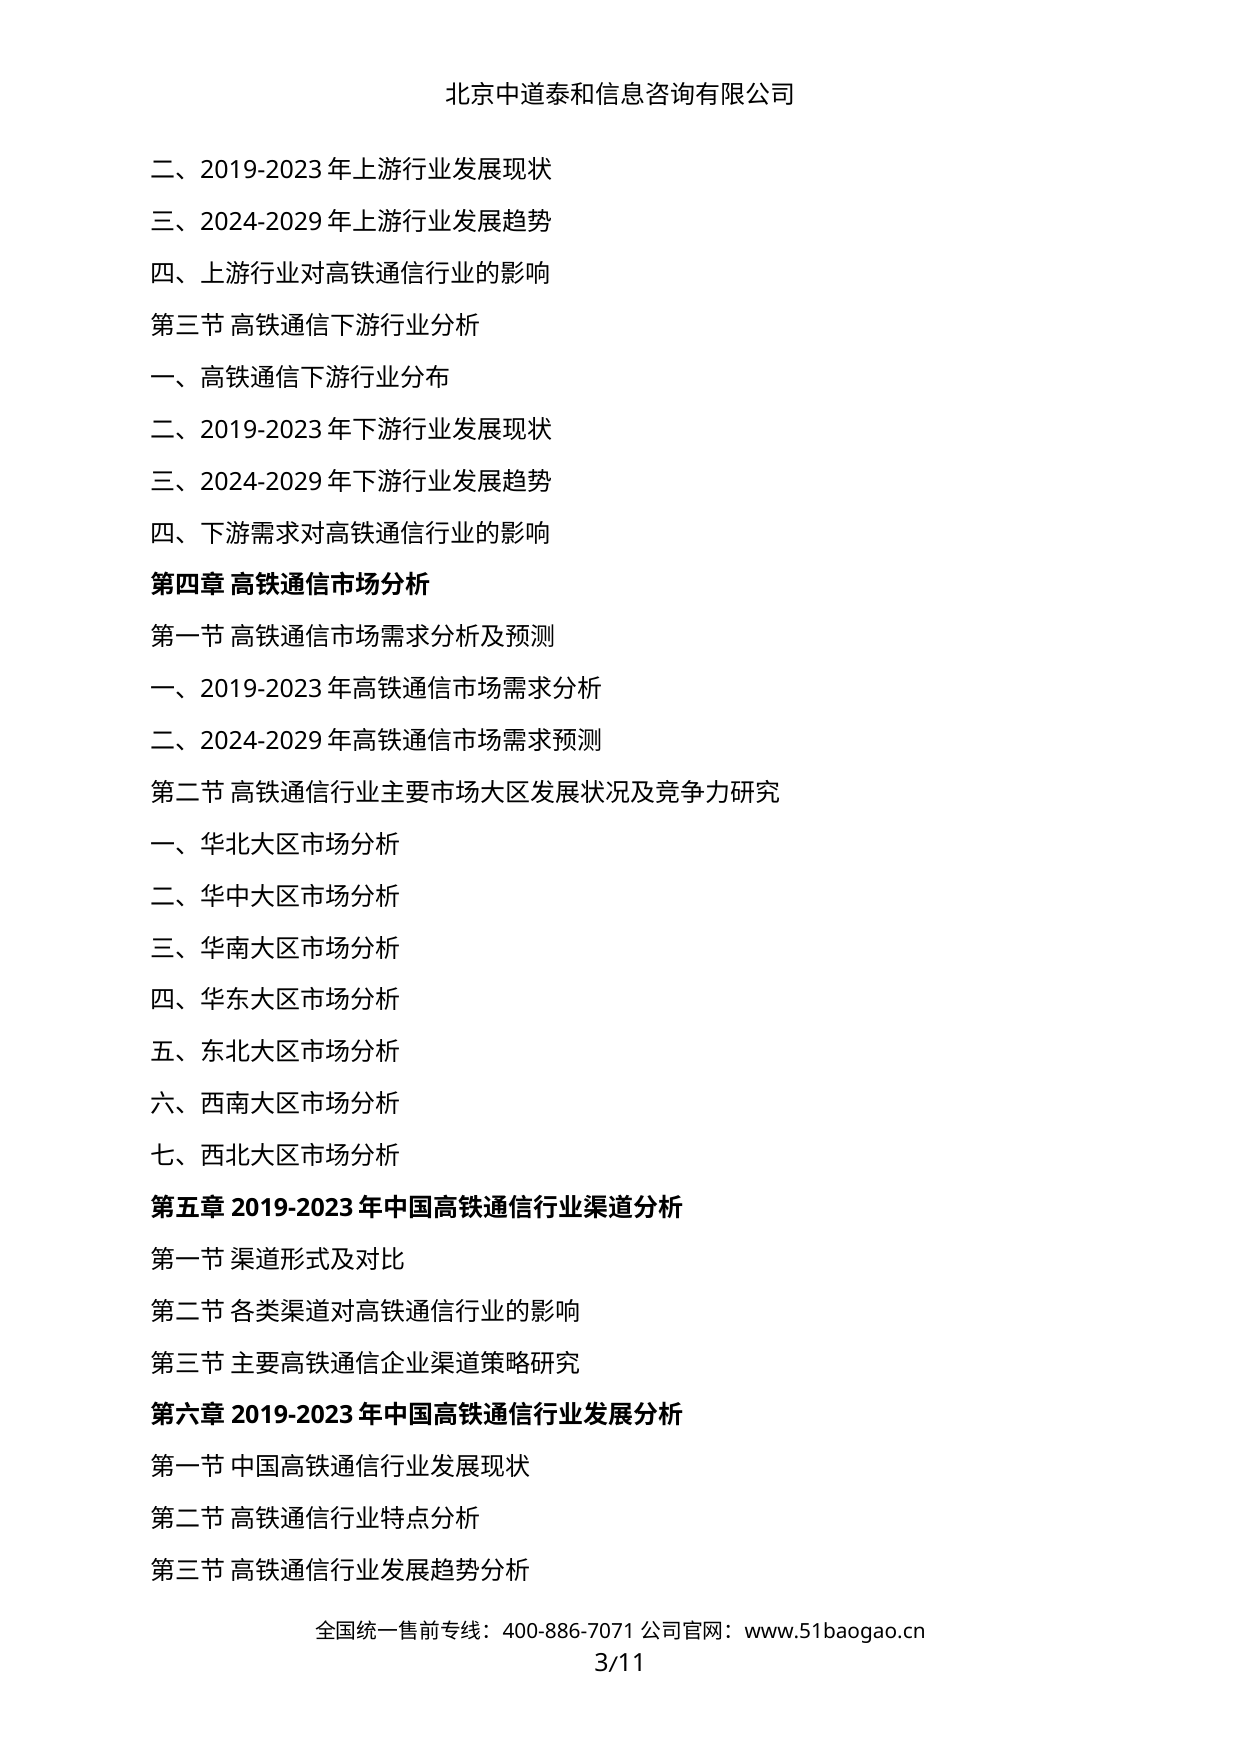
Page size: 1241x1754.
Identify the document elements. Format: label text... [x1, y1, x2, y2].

text 五、东北大区市场分析 [150, 1032, 1090, 1068]
text 第四章 高铁通信市场分析 [150, 565, 1090, 601]
text 七、西北大区市场分析 [150, 1136, 1090, 1172]
text 第一节 高铁通信市场需求分析及预测 [150, 617, 1090, 653]
text 第五章 2019-2023年中国高铁通信行业渠道分析 [150, 1187, 1090, 1224]
text 四、下游需求对高铁通信行业的影响 [150, 513, 1090, 549]
text 第二节 高铁通信行业主要市场大区发展状况及竞争力研究 [150, 772, 1090, 809]
text 第三节 高铁通信行业发展趋势分析 [150, 1551, 1090, 1587]
text 二、华中大区市场分析 [150, 876, 1090, 912]
text 一、高铁通信下游行业分布 [150, 357, 1090, 394]
text 六、西南大区市场分析 [150, 1084, 1090, 1120]
text 一、华北大区市场分析 [150, 824, 1090, 861]
text 一、2019-2023年高铁通信市场需求分析 [150, 669, 1090, 705]
text 第一节 中国高铁通信行业发展现状 [150, 1447, 1090, 1483]
text 第二节 高铁通信行业特点分析 [150, 1499, 1090, 1535]
text 四、华东大区市场分析 [150, 980, 1090, 1016]
text 三、2024-2029年下游行业发展趋势 [150, 461, 1090, 497]
text 三、2024-2029年上游行业发展趋势 [150, 202, 1090, 238]
text 第二节 各类渠道对高铁通信行业的影响 [150, 1291, 1090, 1327]
text 二、2019-2023年上游行业发展现状 [150, 150, 1090, 186]
text 第三节 主要高铁通信企业渠道策略研究 [150, 1343, 1090, 1379]
text 二、2019-2023年下游行业发展现状 [150, 409, 1090, 446]
text 四、上游行业对高铁通信行业的影响 [150, 254, 1090, 290]
text 第三节 高铁通信下游行业分析 [150, 306, 1090, 342]
text 第一节 渠道形式及对比 [150, 1239, 1090, 1276]
text 二、2024-2029年高铁通信市场需求预测 [150, 721, 1090, 757]
text 三、华南大区市场分析 [150, 928, 1090, 964]
text 第六章 2019-2023年中国高铁通信行业发展分析 [150, 1395, 1090, 1431]
